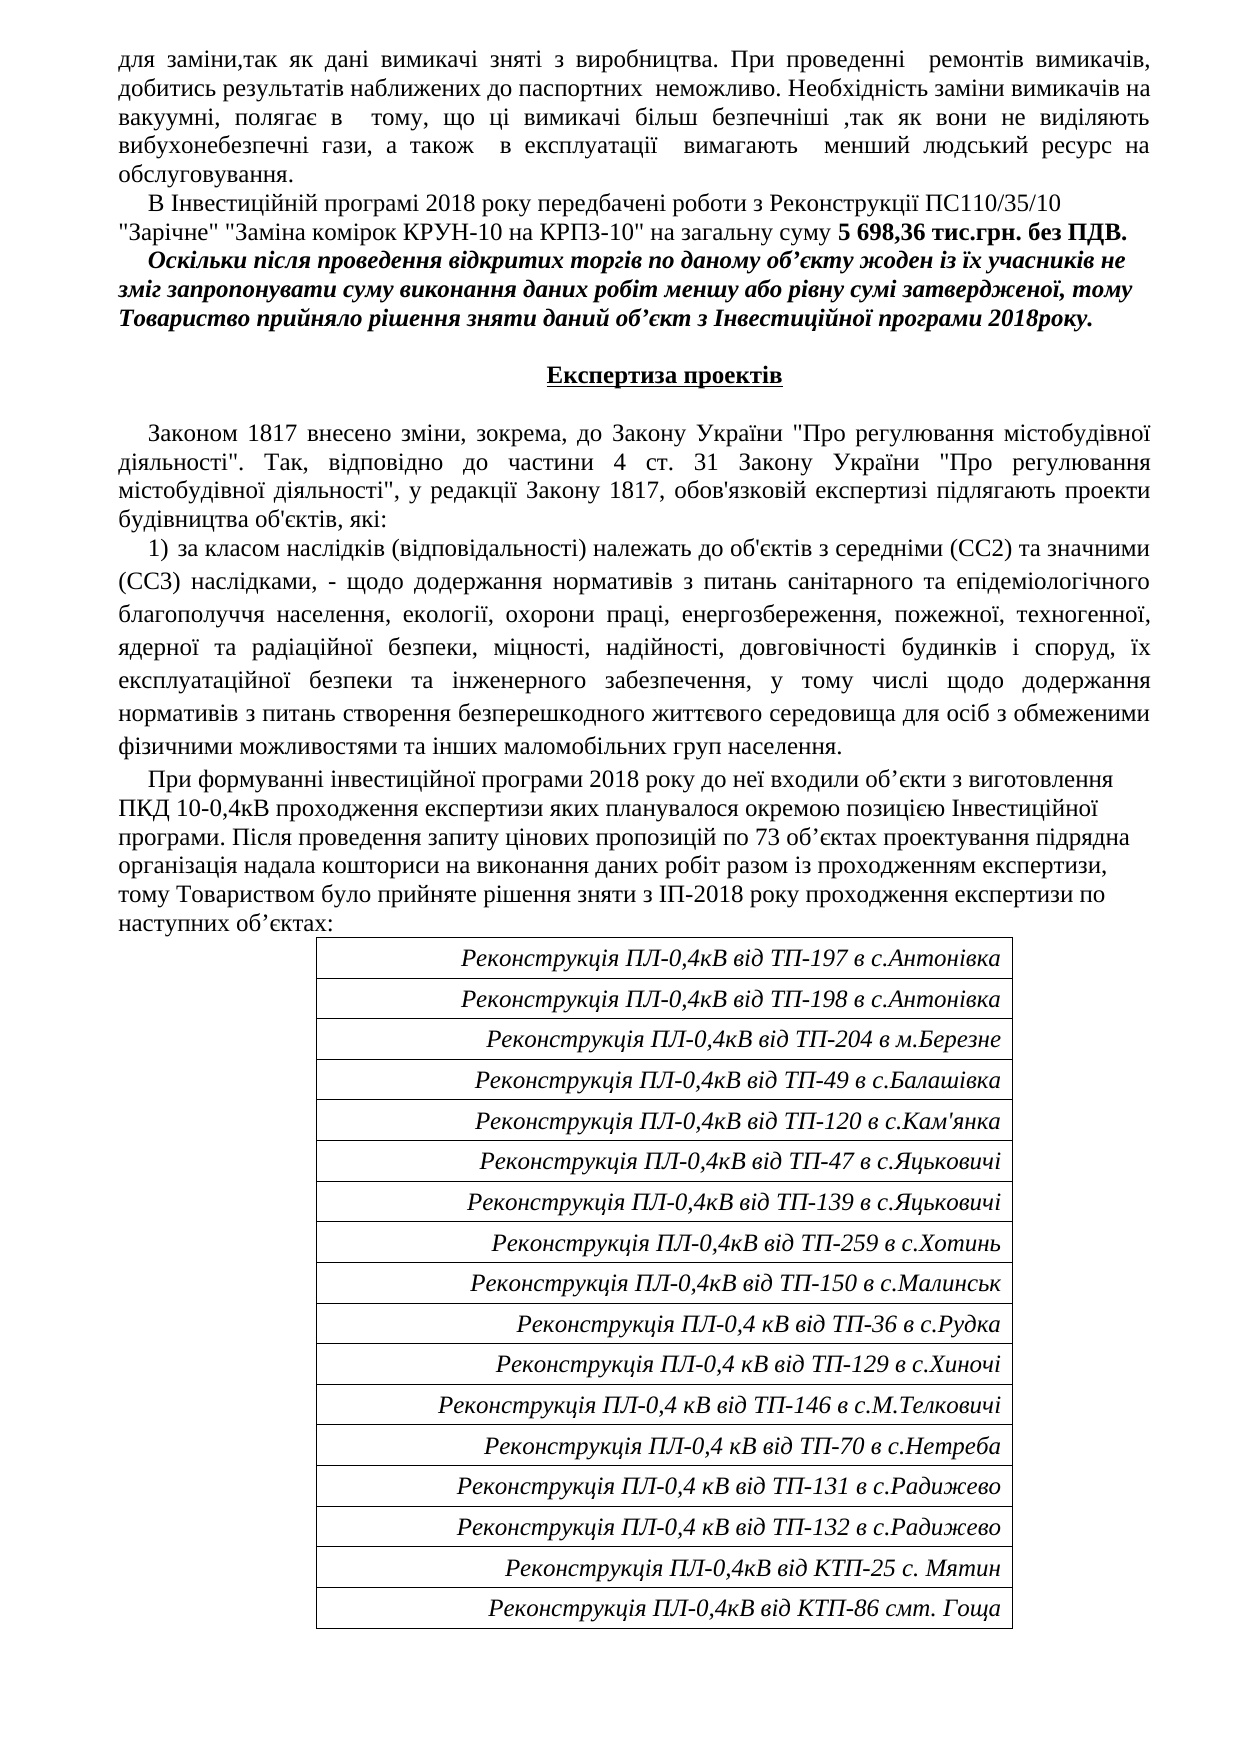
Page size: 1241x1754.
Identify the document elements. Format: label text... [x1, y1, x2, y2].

table_cell Реконструкція ПЛ-0,4кВ від ТП-49 в с.Балашівка [317, 1060, 1012, 1099]
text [118, 44, 1152, 188]
table_cell Реконструкція ПЛ-0,4 кВ від ТП-36 в с.Рудка [317, 1304, 1012, 1343]
text В Інвестиційній програмі 2018 року передбачені роботи з Реконструкції ПС110/35/10 "Зарічне" "Заміна комірок КРУН-10 на КРПЗ-10" на загальну суму 5 698,36 тис.грн. без ПДВ. [118, 188, 1152, 246]
table_cell Реконструкція ПЛ-0,4 кВ від ТП-132 в с.Радижево [317, 1507, 1012, 1546]
text При формуванні інвестиційної програми 2018 року до неї входили об’єкти з виготовлення ПКД 10-0,4кВ проходження експертизи яких планувалося окремою позицією Інвестиційної програми. Після проведення запиту цінових пропозицій по 73 об’єктах проектування підрядна організація надала кошториси на виконання даних робіт разом із проходженням експертизи, тому Товариством було прийняте рішення зняти з ІП-2018 року проходження експертизи по наступних об’єктах: [118, 764, 1152, 937]
text Законом 1817 внесено зміни, зокрема, до Закону України "Про регулювання містобудівної діяльності". Так, відповідно до частини 4 ст. 31 Закону України "Про регулювання містобудівної діяльності", у редакції Закону 1817, обов'язковій експертизі підлягають проекти будівництва об'єктів, які: [118, 418, 1152, 533]
text Експертиза проектів [177, 361, 1152, 389]
table_cell Реконструкція ПЛ-0,4 кВ від ТП-131 в с.Радижево [317, 1466, 1012, 1506]
text Оскільки після проведення відкритих торгів по даному об’єкту жоден із їх учасників не зміг запропонувати суму виконання даних робіт меншу або рівну сумі затвердженої, тому Товариство прийняло рішення зняти даний об’єкт з Інвестиційної програми 2018року. [118, 246, 1152, 332]
table_cell Реконструкція ПЛ-0,4кВ від ТП-150 в с.Малинськ [317, 1263, 1012, 1302]
table_cell Реконструкція ПЛ-0,4кВ від ТП-139 в с.Яцьковичі [317, 1182, 1012, 1221]
table_cell Реконструкція ПЛ-0,4 кВ від ТП-129 в с.Хиночі [317, 1344, 1012, 1384]
table_header Реконструкція ПЛ-0,4кВ від ТП-197 в с.Антонівка [317, 938, 1012, 977]
table_cell Реконструкція ПЛ-0,4кВ від КТП-25 с. Мятин [317, 1547, 1012, 1587]
table_cell Реконструкція ПЛ-0,4кВ від ТП-47 в с.Яцьковичі [317, 1141, 1012, 1181]
table_cell Реконструкція ПЛ-0,4кВ від ТП-259 в с.Хотинь [317, 1222, 1012, 1262]
table_cell Реконструкція ПЛ-0,4 кВ від ТП-70 в с.Нетреба [317, 1425, 1012, 1465]
list за класом наслідків (відповідальності) належать до об'єктів з середніми (СС2) та значними (СС3) наслідками, - щодо додержання нормативів з питань санітарного та епідеміологічного благополуччя населення, екології, охорони праці, енергозбереження, пожежної, техногенної, ядерної та радіаційної безпеки, міцності, надійності, довговічності будинків і споруд, їх експлуатаційної безпеки та інженерного забезпечення, у тому числі щодо додержання нормативів з питань створення безперешкодного життєвого середовища для осіб з обмеженими фізичними можливостями та інших маломобільних груп населення. [118, 533, 1152, 760]
table_cell Реконструкція ПЛ-0,4кВ від ТП-204 в м.Березне [317, 1019, 1012, 1059]
table_cell Реконструкція ПЛ-0,4 кВ від ТП-146 в с.М.Телковичі [317, 1385, 1012, 1424]
table_cell Реконструкція ПЛ-0,4кВ від ТП-198 в с.Антонівка [317, 979, 1012, 1018]
table_cell Реконструкція ПЛ-0,4кВ від ТП-120 в с.Кам'янка [317, 1100, 1012, 1140]
table_cell Реконструкція ПЛ-0,4кВ від КТП-86 смт. Гоща [317, 1588, 1012, 1627]
